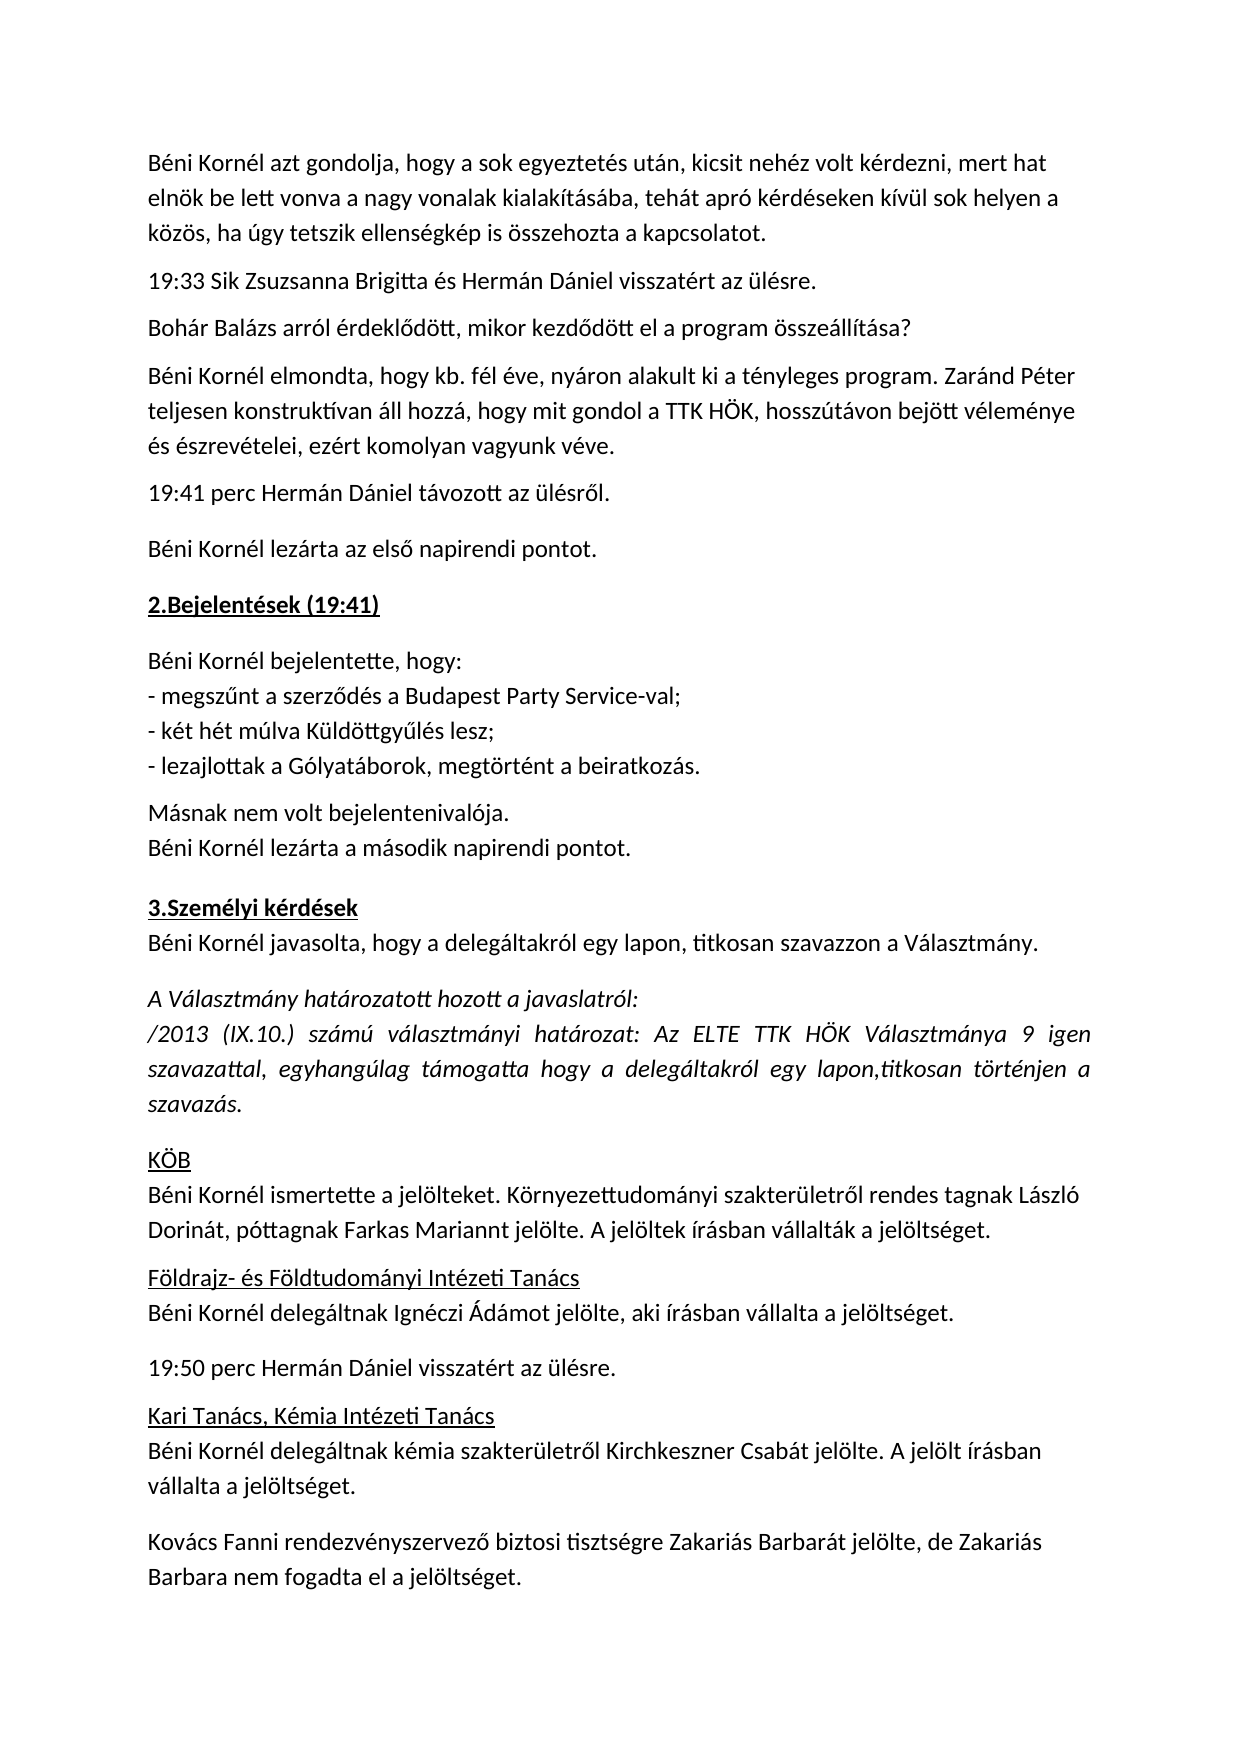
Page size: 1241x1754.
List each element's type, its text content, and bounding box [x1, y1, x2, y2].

text Béni Kornél elmondta, hogy kb. fél éve, nyáron alakult ki a tényleges program. Zaránd Péter teljesen konstruktívan áll hozzá, hogy mit gondol a TTK HÖK, hosszútávon bejött véleménye és észrevételei, ezért komolyan vagyunk véve. [148, 360, 1093, 461]
text Béni Kornél bejelentette, hogy: [148, 645, 1093, 676]
text Kari Tanács, Kémia Intézeti Tanács [148, 1400, 1093, 1431]
text 19:50 perc Hermán Dániel visszatért az ülésre. [148, 1353, 1093, 1383]
text Béni Kornél delegáltnak Ignéczi Ádámot jelölte, aki írásban vállalta a jelöltséget. [148, 1297, 1093, 1327]
text 19:33 Sik Zsuzsanna Brigitta és Hermán Dániel visszatért az ülésre. [148, 265, 1093, 296]
text Béni Kornél ismertette a jelölteket. Környezettudományi szakterületről rendes tagnak László Dorinát, póttagnak Farkas Mariannt jelölte. A jelöltek írásban vállalták a jelöltséget. [148, 1179, 1093, 1245]
text Béni Kornél azt gondolja, hogy a sok egyeztetés után, kicsit nehéz volt kérdezni, mert hat elnök be lett vonva a nagy vonalak kialakításába, tehát apró kérdéseken kívül sok helyen a közös, ha úgy tetszik ellenségkép is összehozta a kapcsolatot. [148, 148, 1093, 248]
text KÖB [148, 1144, 1093, 1175]
text - lezajlottak a Gólyatáborok, megtörtént a beiratkozás. [148, 750, 1093, 781]
text 2.Bejelentések (19:41) [148, 589, 1093, 620]
text /2013 (IX.10.) számú választmányi határozat: Az ELTE TTK HÖK Választmánya 9 igen szavazattal, egyhangúlag támogatta hogy a delegáltakról egy lapon,titkosan történjen a szavazás. [148, 1018, 1093, 1119]
text - két hét múlva Küldöttgyűlés lesz; [148, 715, 1093, 746]
text Másnak nem volt bejelentenivalója. [148, 798, 1093, 828]
text Béni Kornél lezárta az első napirendi pontot. [148, 533, 1093, 564]
text 3.Személyi kérdések [148, 893, 1093, 923]
text 19:41 perc Hermán Dániel távozott az ülésről. [148, 478, 1093, 508]
text Bohár Balázs arról érdeklődött, mikor kezdődött el a program összeállítása? [148, 313, 1093, 343]
text Béni Kornél delegáltnak kémia szakterületről Kirchkeszner Csabát jelölte. A jelölt írásban vállalta a jelöltséget. [148, 1435, 1093, 1501]
text Béni Kornél lezárta a második napirendi pontot. [148, 833, 1093, 863]
text Béni Kornél javasolta, hogy a delegáltakról egy lapon, titkosan szavazzon a Választmány. [148, 928, 1093, 958]
text - megszűnt a szerződés a Budapest Party Service-val; [148, 680, 1093, 711]
text A Választmány határozatott hozott a javaslatról: [148, 983, 1093, 1014]
text Kovács Fanni rendezvényszervező biztosi tisztségre Zakariás Barbarát jelölte, de Zakariás Barbara nem fogadta el a jelöltséget. [148, 1526, 1093, 1591]
text Földrajz- és Földtudományi Intézeti Tanács [148, 1262, 1093, 1292]
